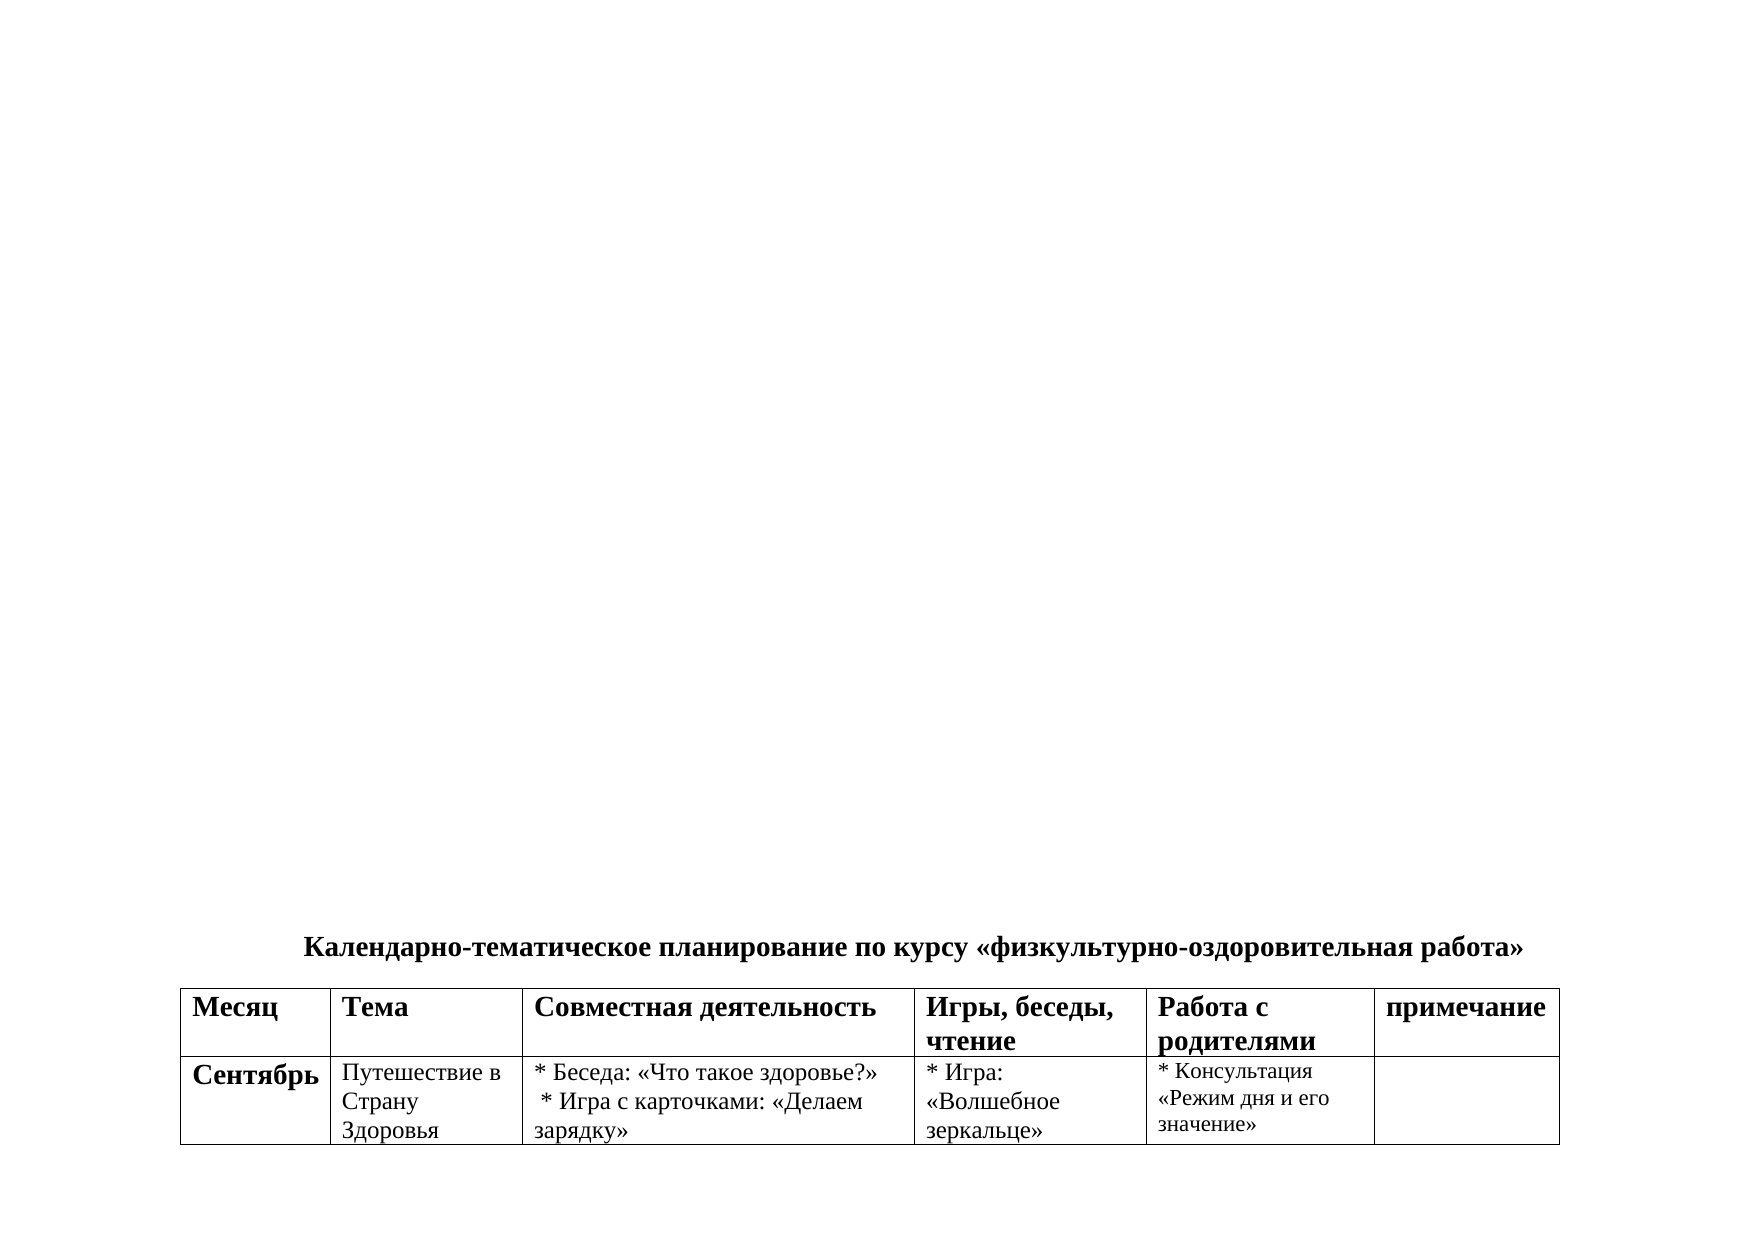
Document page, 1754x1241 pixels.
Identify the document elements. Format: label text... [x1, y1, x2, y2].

table_header Работа с родителями [1147, 989, 1374, 1056]
table_cell [1375, 1057, 1559, 1143]
table_cell Сентябрь [181, 1057, 330, 1143]
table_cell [1147, 1057, 1374, 1143]
table_header Месяц [181, 989, 330, 1056]
table_header примечание [1375, 989, 1559, 1056]
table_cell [523, 1057, 914, 1143]
text Календарно-тематическое планирование по курсу «физкультурно-оздоровительная работа» [192, 929, 1636, 962]
table_header Совместная деятельность [523, 989, 914, 1056]
table_header Тема [331, 989, 522, 1056]
table_header Игры, беседы, чтение [915, 989, 1146, 1056]
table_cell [915, 1057, 1146, 1143]
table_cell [331, 1057, 522, 1143]
